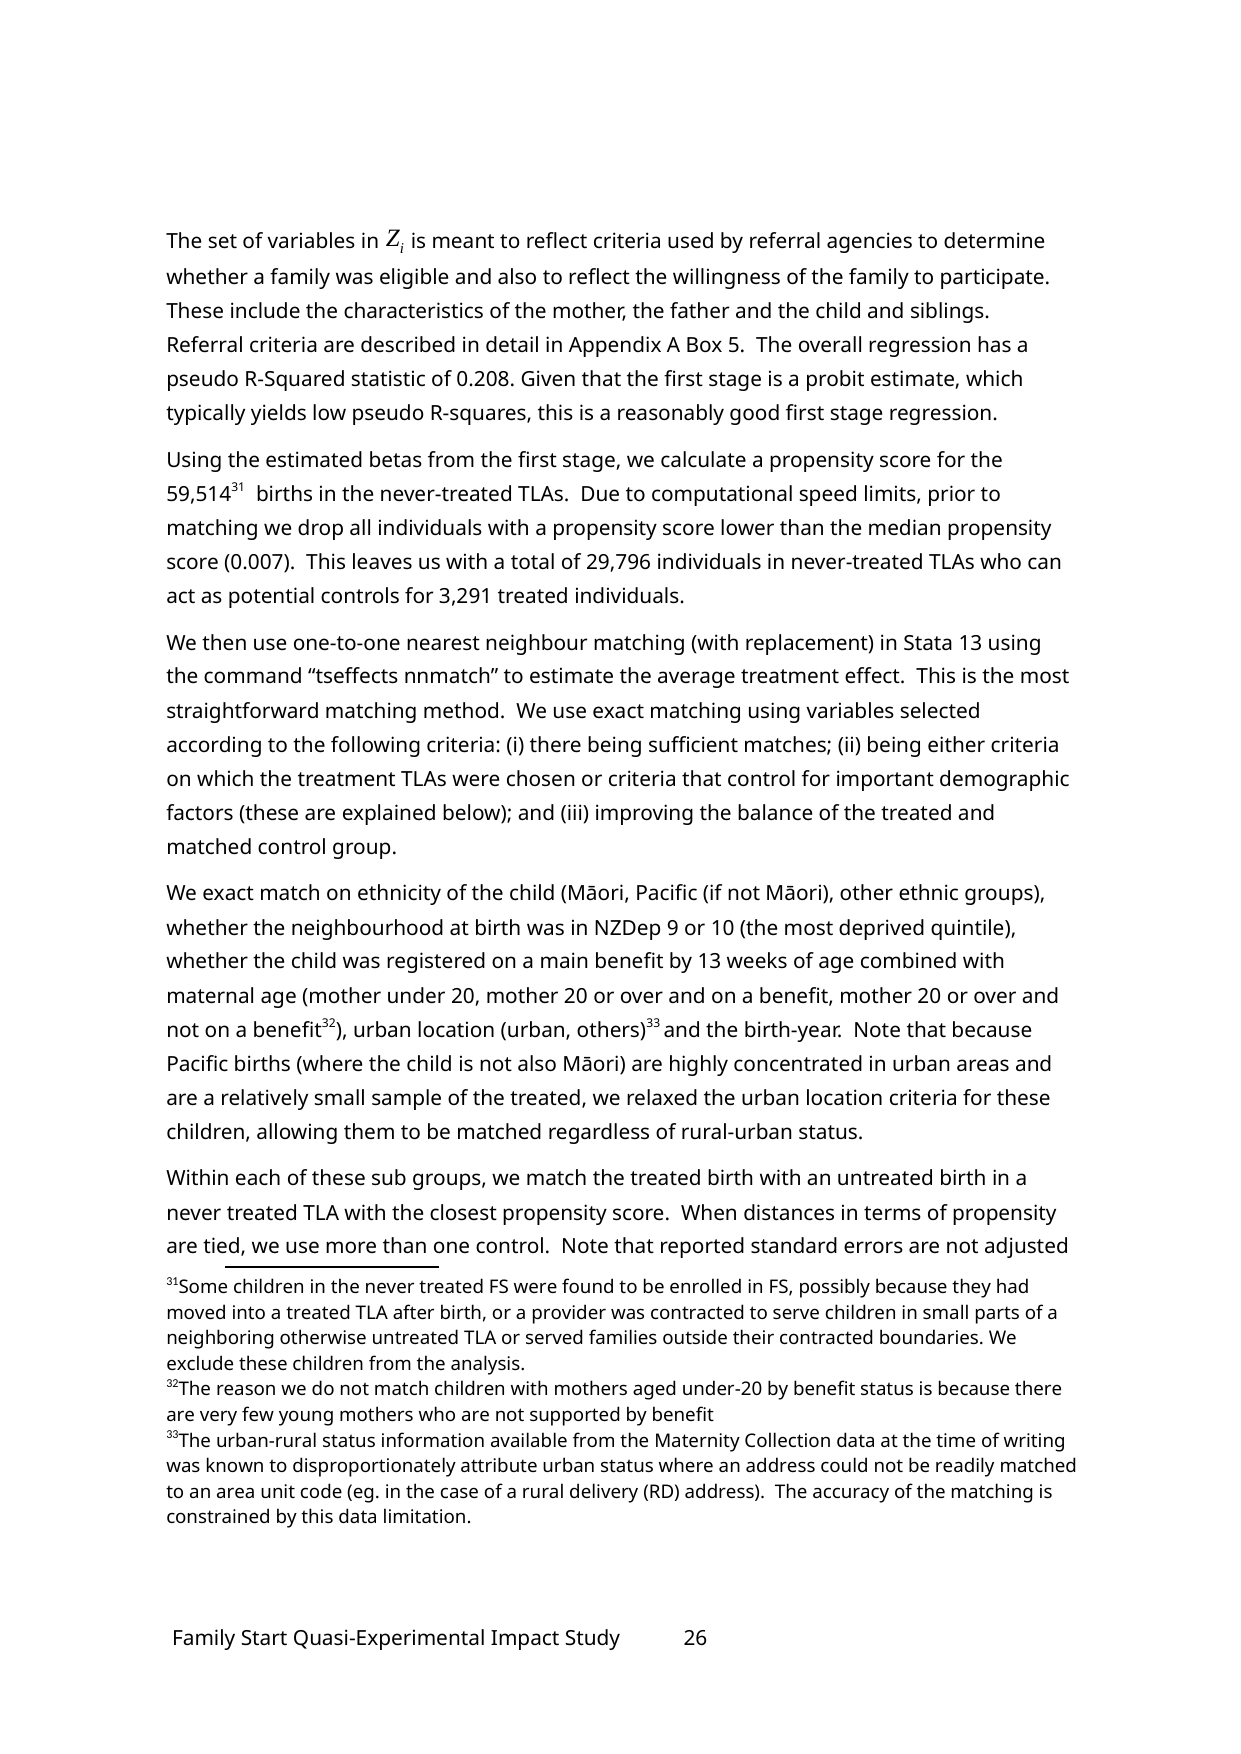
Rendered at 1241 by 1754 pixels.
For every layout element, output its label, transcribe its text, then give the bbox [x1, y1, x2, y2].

text We then use one-to-one nearest neighbour matching (with replacement) in Stata 13 using the command “tseffects nnmatch” to estimate the average treatment effect. This is the most straightforward matching method. We use exact matching using variables selected according to the following criteria: (i) there being sufficient matches; (ii) being either criteria on which the treatment TLAs were chosen or criteria that control for important demographic factors (these are explained below); and (iii) improving the balance of the treated and matched control group. [166, 628, 1078, 860]
text We exact match on ethnicity of the child (Māori, Pacific (if not Māori), other ethnic groups), whether the neighbourhood at birth was in NZDep 9 or 10 (the most deprived quintile), whether the child was registered on a main benefit by 13 weeks of age combined with maternal age (mother under 20, mother 20 or over and on a benefit, mother 20 or over and not on a benefit), urban location (urban, others) and the birth-year. Note that because Pacific births (where the child is not also Māori) are highly concentrated in urban areas and are a relatively small sample of the treated, we relaxed the urban location criteria for these children, allowing them to be matched regardless of rural-urban status. [166, 878, 1078, 1145]
text Using the estimated betas from the first stage, we calculate a propensity score for the 59,514 births in the never-treated TLAs. Due to computational speed limits, prior to matching we drop all individuals with a propensity score lower than the median propensity score (0.007). This leaves us with a total of 29,796 individuals in never-treated TLAs who can act as potential controls for 3,291 treated individuals. [166, 445, 1078, 609]
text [166, 1163, 1078, 1260]
text The set of variables in is meant to reflect criteria used by referral agencies to determine whether a family was eligible and also to reflect the willingness of the family to participate. These include the characteristics of the mother, the father and the child and siblings. Referral criteria are described in detail in Appendix A Box 5. The overall regression has a pseudo R-Squared statistic of 0.208. Given that the first stage is a probit estimate, which typically yields low pseudo R-squares, this is a reasonably good first stage regression. [166, 225, 1078, 427]
